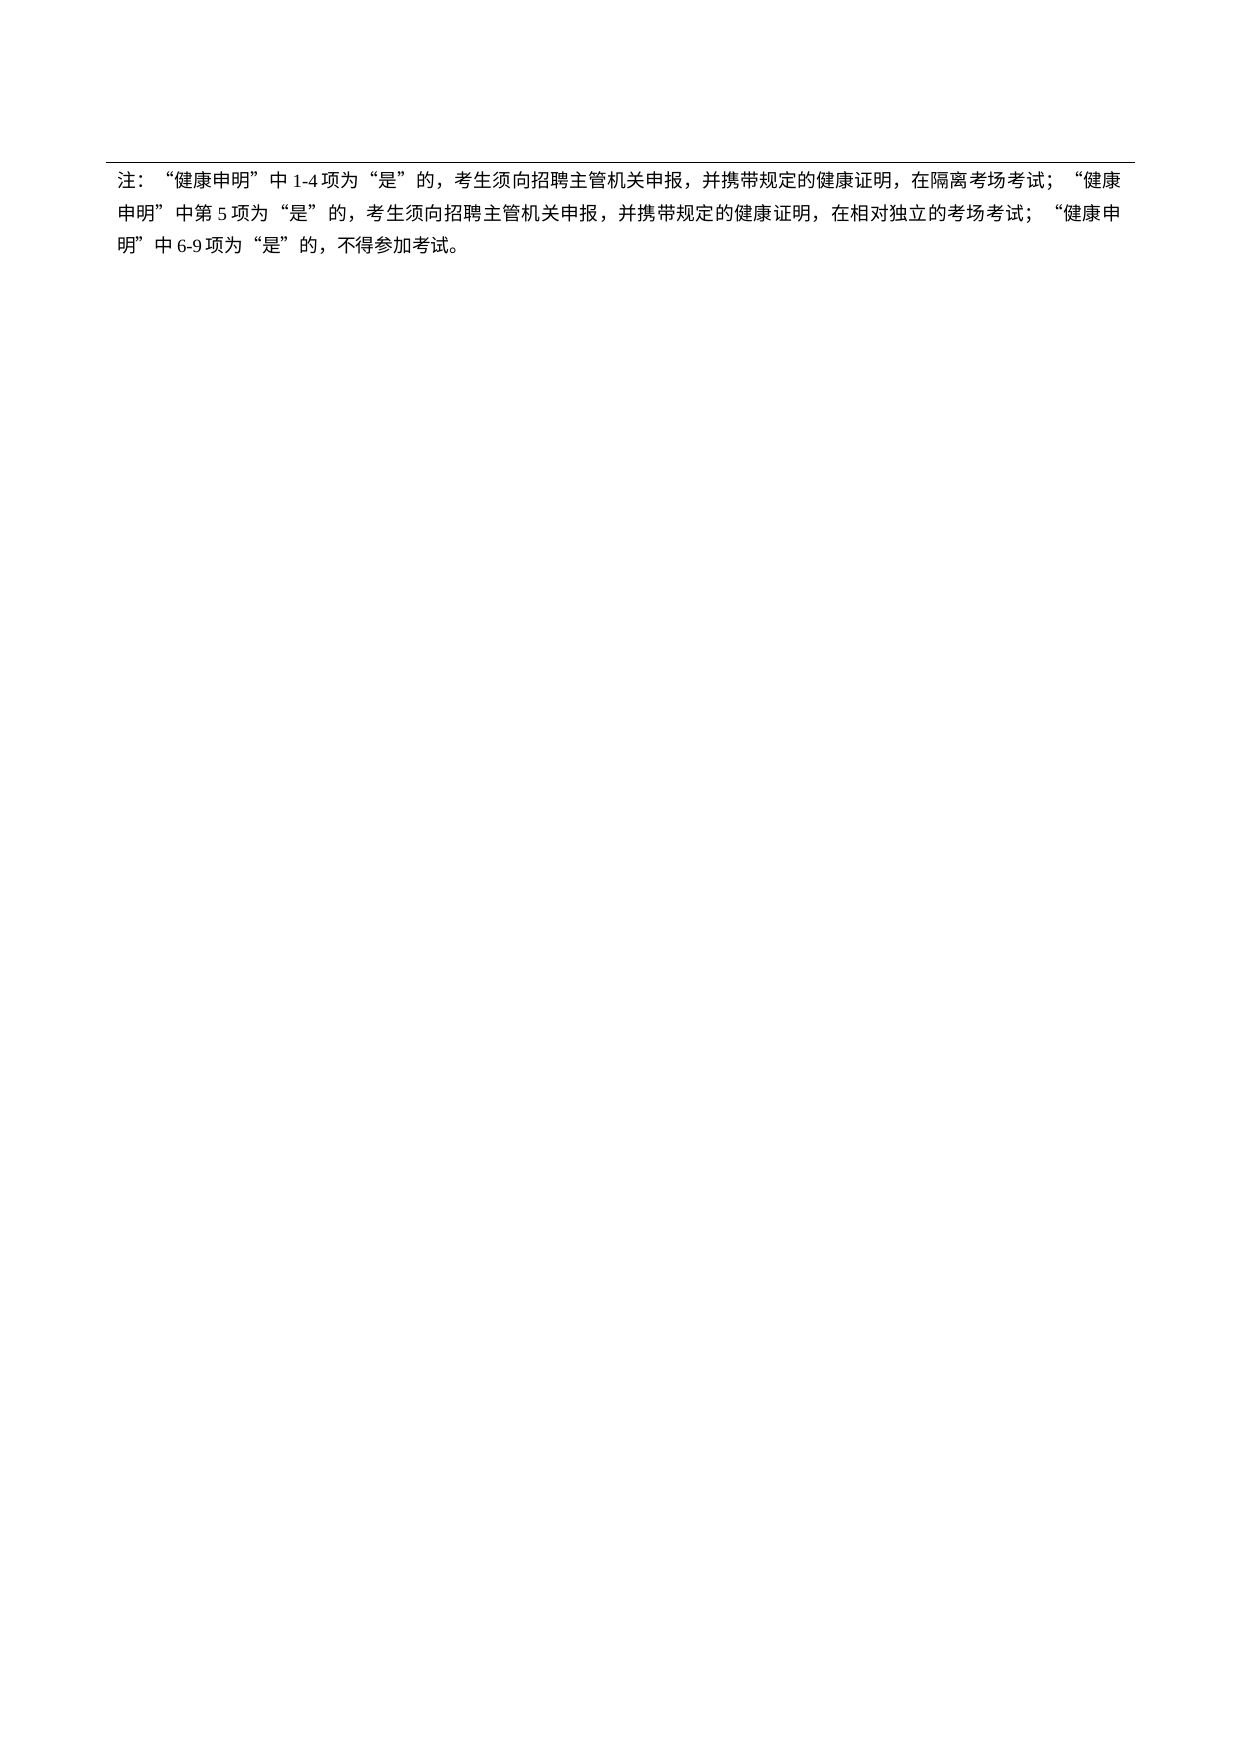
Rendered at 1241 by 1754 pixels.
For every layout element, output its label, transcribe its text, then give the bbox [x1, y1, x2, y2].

table_cell 注：“健康申明”中1-4项为“是”的，考生须向招聘主管机关申报，并携带规定的健康证明，在隔离考场考试；“健康申明”中第5项为“是”的，考生须向招聘主管机关申报，并携带规定的健康证明，在相对独立的考场考试；“健康申明”中6-9项为“是”的，不得参加考试。 [106, 163, 1135, 267]
